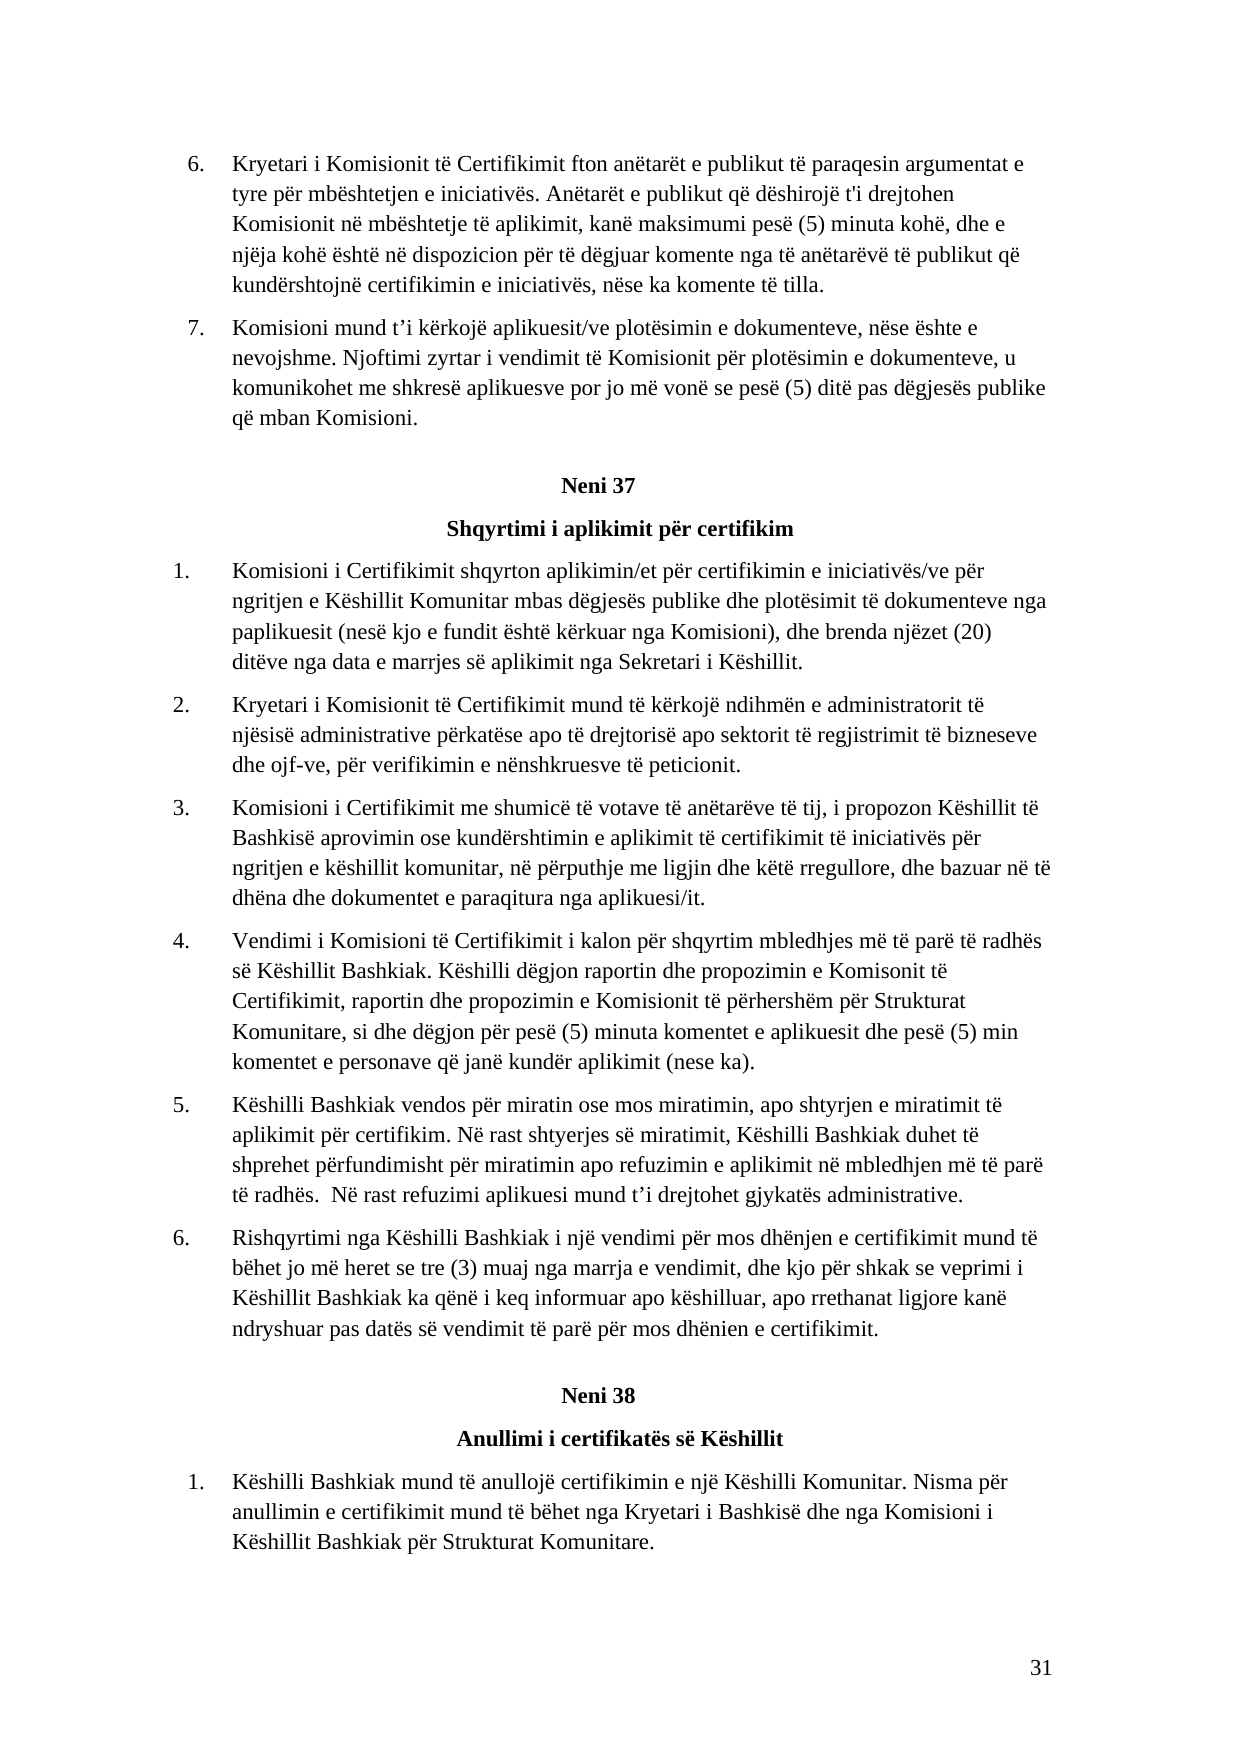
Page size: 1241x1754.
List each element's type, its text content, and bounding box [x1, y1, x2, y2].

list Komisioni i Certifikimit shqyrton aplikimin/et për certifikimin e iniciativës/ve për ngritjen e Këshillit Komunitar mbas dëgjesës publike dhe plotësimit të dokumenteve nga paplikuesit (nesë kjo e fundit është kërkuar nga Komisioni), dhe brenda njëzet (20) ditëve nga data e marrjes së aplikimit nga Sekretari i Këshillit. [173, 557, 1053, 674]
list Rishqyrtimi nga Këshilli Bashkiak i një vendimi për mos dhënjen e certifikimit mund të bëhet jo më heret se tre (3) muaj nga marrja e vendimit, dhe kjo për shkak se veprimi i Këshillit Bashkiak ka qënë i keq informuar apo këshilluar, apo rrethanat ligjore kanë ndryshuar pas datës së vendimit të parë për mos dhënien e certifikimit. [173, 1224, 1053, 1341]
subtitle Shqyrtimi i aplikimit për certifikim [187, 514, 1053, 541]
list Kryetari i Komisionit të Certifikimit fton anëtarët e publikut të paraqesin argumentat e tyre për mbështetjen e iniciativës. Anëtarët e publikut që dëshirojë t'i drejtohen Komisionit në mbështetje të aplikimit, kanë maksimumi pesë (5) minuta kohë, dhe e njëja kohë është në dispozicion për të dëgjuar komente nga të anëtarëvë të publikut që kundërshtojnë certifikimin e iniciativës, nëse ka komente të tilla. [187, 150, 1053, 297]
list Këshilli Bashkiak vendos për miratin ose mos miratimin, apo shtyrjen e miratimit të aplikimit për certifikim. Në rast shtyerjes së miratimit, Këshilli Bashkiak duhet të shprehet përfundimisht për miratimin apo refuzimin e aplikimit në mbledhjen më të parë të radhës. Në rast refuzimi aplikuesi mund t’i drejtohet gjykatës administrative. [173, 1091, 1053, 1208]
list Këshilli Bashkiak mund të anullojë certifikimin e një Këshilli Komunitar. Nisma për anullimin e certifikimit mund të bëhet nga Kryetari i Bashkisë dhe nga Komisioni i Këshillit Bashkiak për Strukturat Komunitare. [187, 1468, 1053, 1554]
list Komisioni mund t’i kërkojë aplikuesit/ve plotësimin e dokumenteve, nëse ështe e nevojshme. Njoftimi zyrtar i vendimit të Komisionit për plotësimin e dokumenteve, u komunikohet me shkresë aplikuesve por jo më vonë se pesë (5) ditë pas dëgjesës publike që mban Komisioni. [187, 313, 1053, 431]
list Komisioni i Certifikimit me shumicë të votave të anëtarëve të tij, i propozon Këshillit të Bashkisë aprovimin ose kundërshtimin e aplikimit të certifikimit të iniciativës për ngritjen e këshillit komunitar, në përputhje me ligjin dhe këtë rregullore, dhe bazuar në të dhëna dhe dokumentet e paraqitura nga aplikuesi/it. [173, 794, 1053, 911]
subtitle Anullimi i certifikatës së Këshillit [187, 1425, 1053, 1451]
list Vendimi i Komisioni të Certifikimit i kalon për shqyrtim mbledhjes më të parë të radhës së Këshillit Bashkiak. Këshilli dëgjon raportin dhe propozimin e Komisonit të Certifikimit, raportin dhe propozimin e Komisionit të përhershëm për Strukturat Komunitare, si dhe dëgjon për pesë (5) minuta komentet e aplikuesit dhe pesë (5) min komentet e personave që janë kundër aplikimit (nese ka). [173, 927, 1053, 1074]
list Kryetari i Komisionit të Certifikimit mund të kërkojë ndihmën e administratorit të njësisë administrative përkatëse apo të drejtorisë apo sektorit të regjistrimit të bizneseve dhe ojf-ve, për verifikimin e nënshkruesve të peticionit. [173, 691, 1053, 777]
